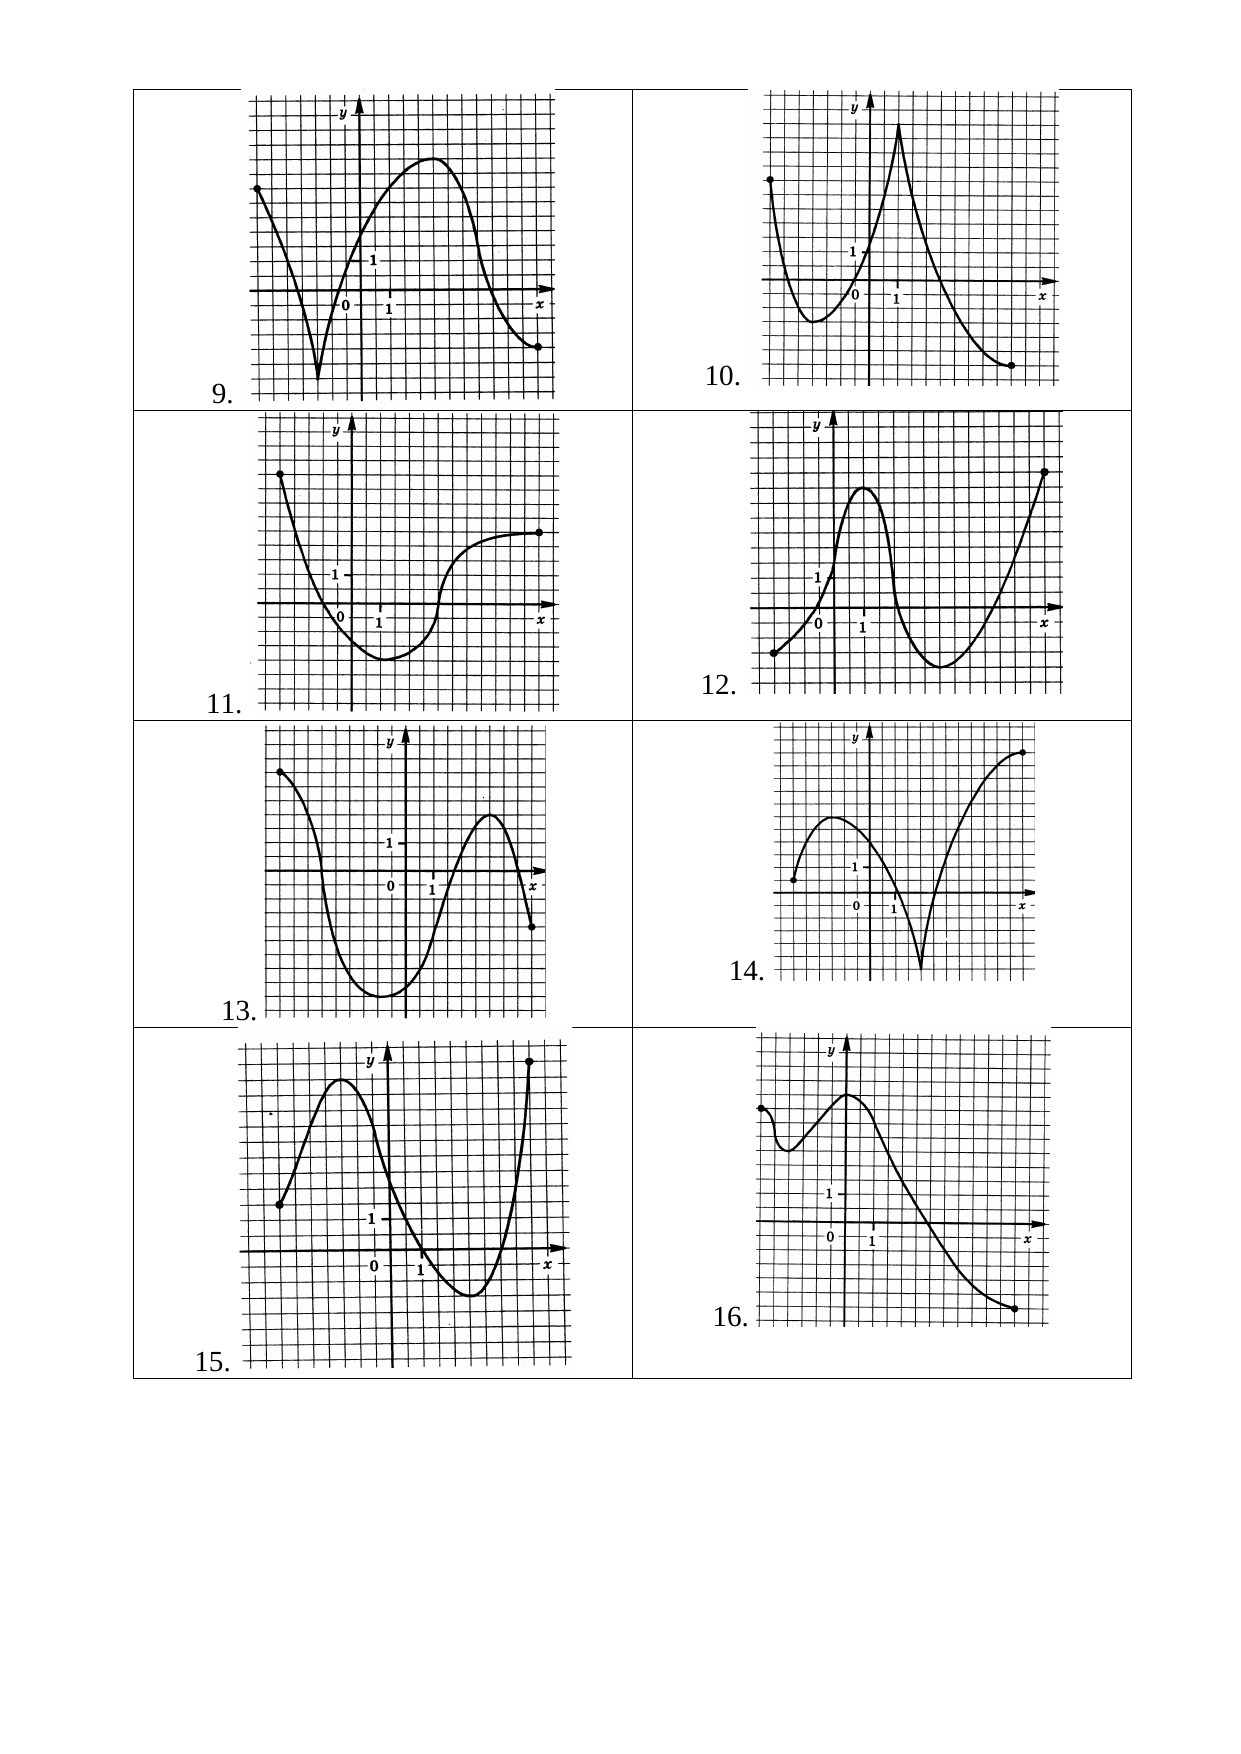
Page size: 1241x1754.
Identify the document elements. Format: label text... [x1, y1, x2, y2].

picture [237, 1027, 573, 1372]
table_cell 16. [633, 1028, 1131, 1377]
picture [748, 89, 1059, 386]
picture [249, 411, 561, 714]
picture [772, 721, 1035, 981]
table_cell 9. [134, 90, 632, 410]
table_cell 13. [134, 721, 632, 1027]
picture [240, 89, 555, 404]
picture [756, 1027, 1052, 1327]
table_cell 12. [633, 411, 1131, 720]
picture [264, 721, 546, 1021]
table_cell 14. [633, 721, 1131, 1027]
picture [744, 411, 1063, 694]
table_cell 10. [633, 90, 1131, 410]
table_cell 11. [134, 411, 632, 720]
table_cell 15. [134, 1028, 632, 1377]
